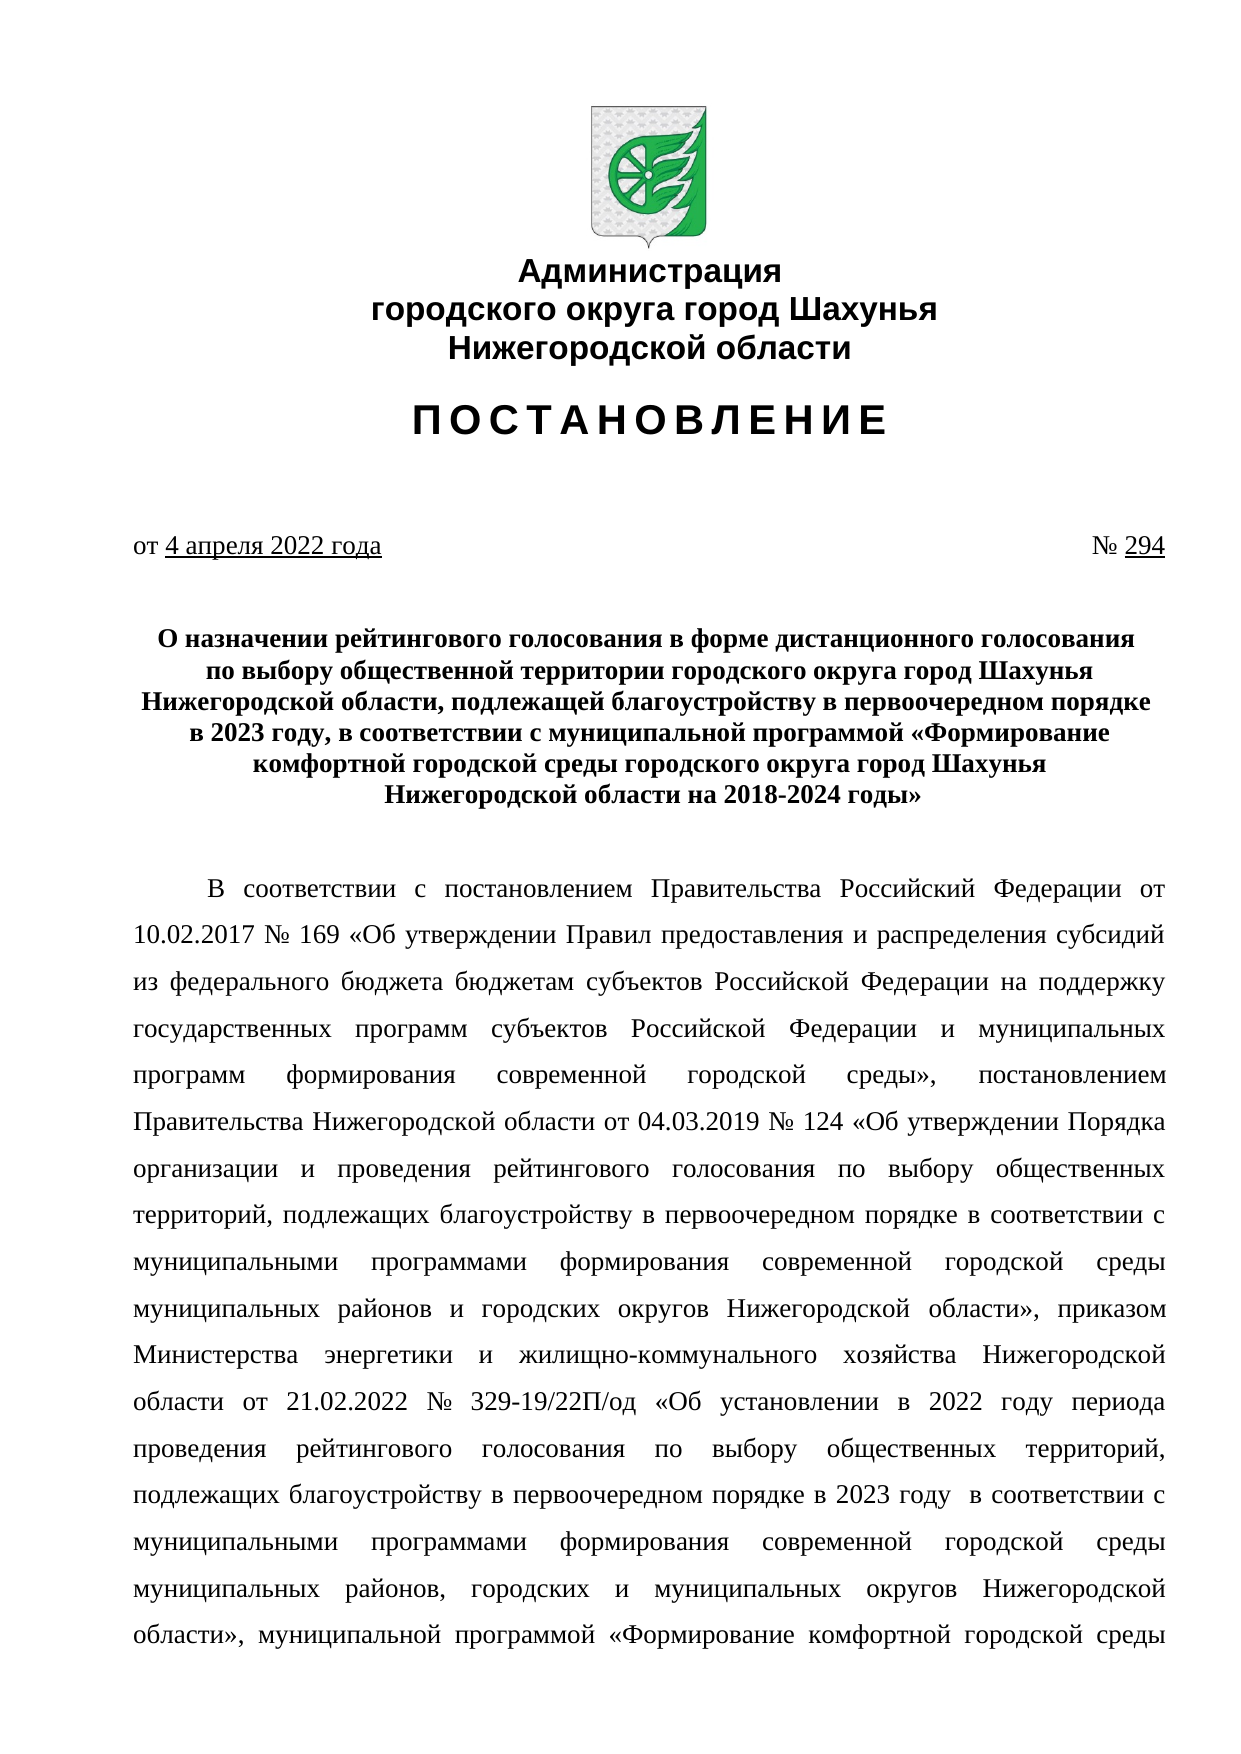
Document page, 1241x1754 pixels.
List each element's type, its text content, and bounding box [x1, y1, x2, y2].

table_header Администрация городского округа город Шахунья Нижегородской области П О С Т А Н О В Л Е Н И Е [126, 104, 1174, 443]
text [133, 872, 1167, 1649]
picture [586, 103, 714, 251]
text от 4 апреля 2022 года № 294 [133, 529, 1167, 560]
title О назначении рейтингового голосования в форме дистанционного голосования по выбору общественной территории городского округа город Шахунья Нижегородской области, подлежащей благоустройству в первоочередном порядке в 2023 году, в соответствии с муниципальной программой «Формирование комфортной городской среды городского округа город Шахунья Нижегородской области на 2018-2024 годы» [133, 623, 1167, 809]
